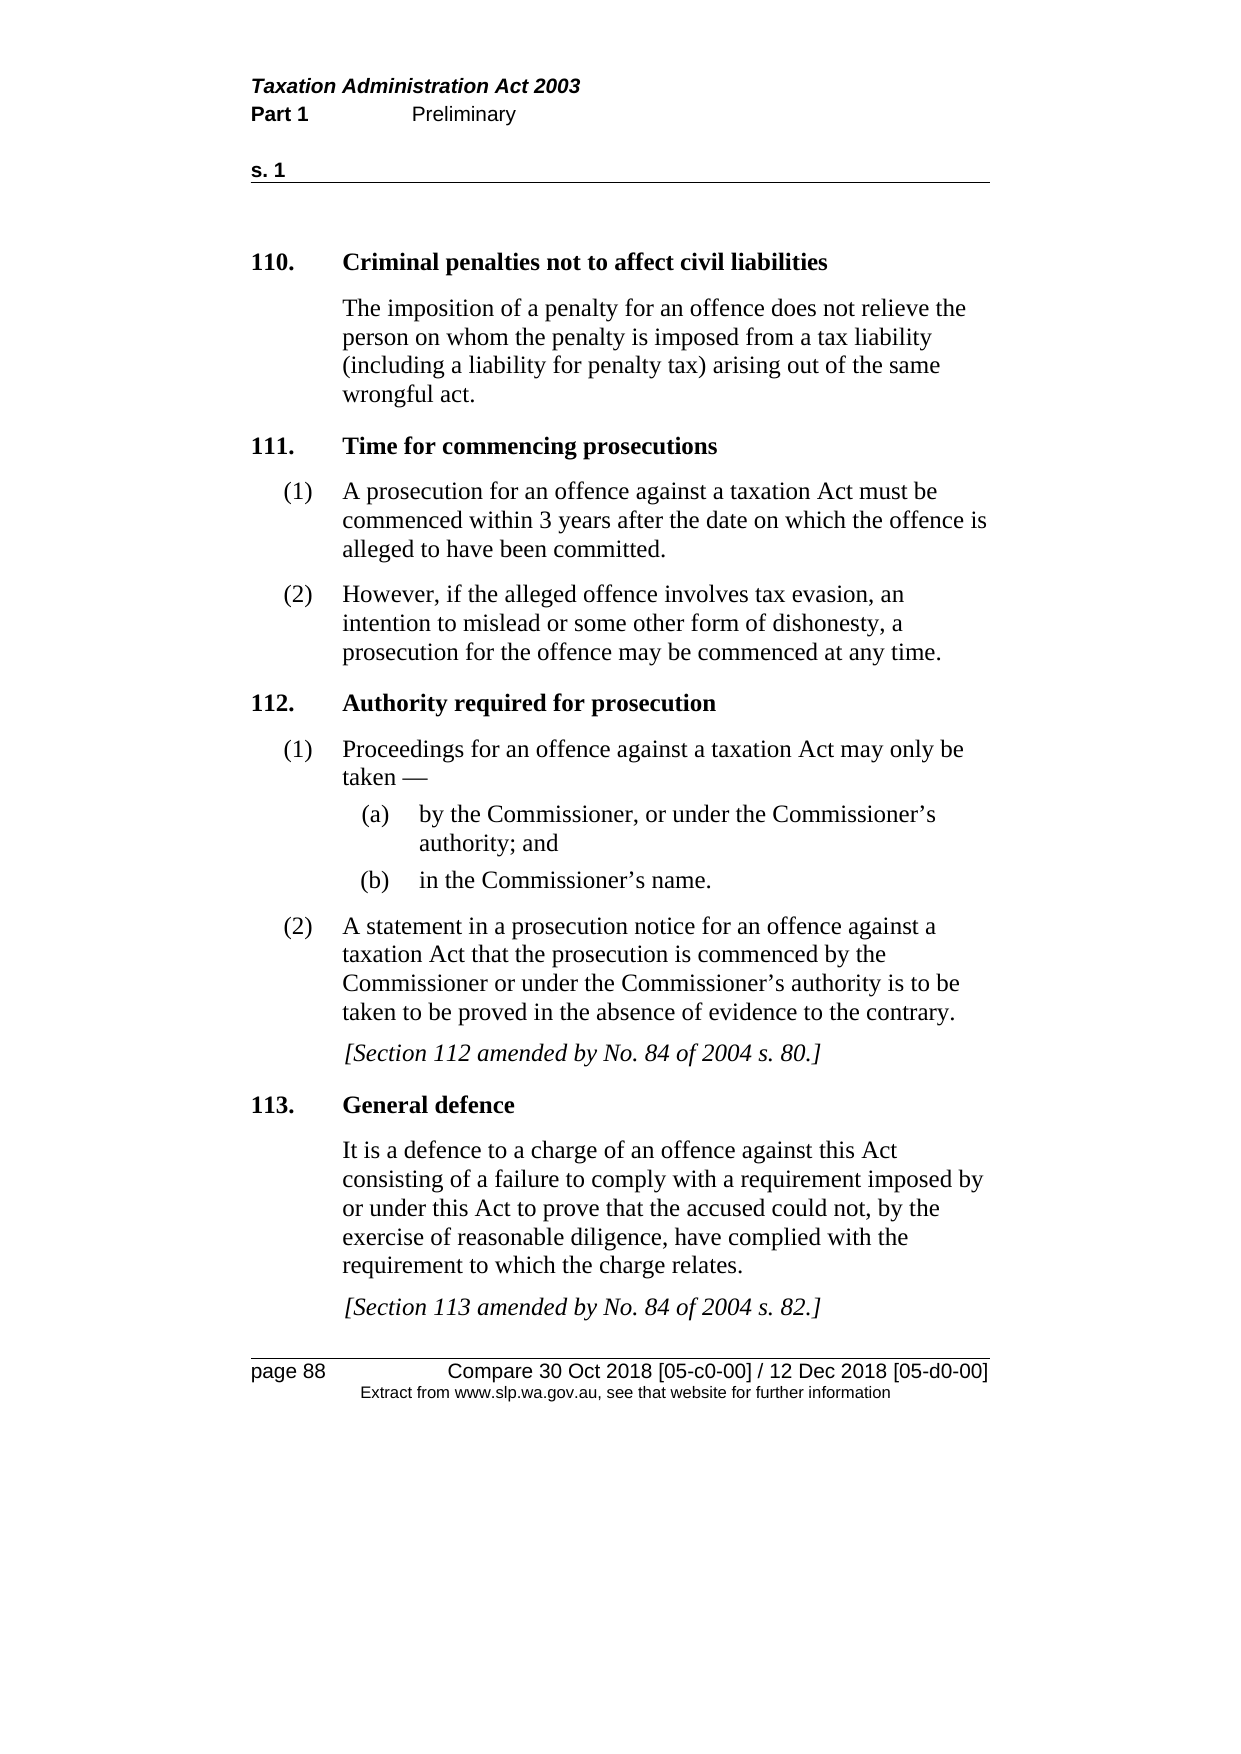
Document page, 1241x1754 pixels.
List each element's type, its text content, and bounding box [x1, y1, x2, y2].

subtitle 112. Authority required for prosecution [251, 688, 990, 717]
subtitle 111. Time for commencing prosecutions [251, 431, 990, 459]
text [Section 113 amended by No. 84 of 2004 s. 82.] [251, 1292, 990, 1320]
text (b) in the Commissioner’s name. [251, 865, 990, 894]
text The imposition of a penalty for an offence does not relieve the person on whom the penalty is imposed from a tax liability (including a liability for penalty tax) arising out of the same wrongful act. [251, 293, 990, 408]
text [Section 112 amended by No. 84 of 2004 s. 80.] [251, 1038, 990, 1067]
text (2) However, if the alleged offence involves tax evasion, an intention to mislead or some other form of dishonesty, a prosecution for the offence may be commenced at any time. [251, 579, 990, 665]
subtitle 113. General defence [251, 1090, 990, 1119]
subtitle 110. Criminal penalties not to affect civil liabilities [251, 247, 990, 276]
text (1) A prosecution for an offence against a taxation Act must be commenced within 3 years after the date on which the offence is alleged to have been committed. [251, 476, 990, 562]
text It is a defence to a charge of an offence against this Act consisting of a failure to comply with a requirement imposed by or under this Act to prove that the accused could not, by the exercise of reasonable diligence, have complied with the requirement to which the charge relates. [251, 1135, 990, 1279]
text (a) by the Commissioner, or under the Commissioner’s authority; and [251, 799, 990, 857]
text (2) A statement in a prosecution notice for an offence against a taxation Act that the prosecution is commenced by the Commissioner or under the Commissioner’s authority is to be taken to be proved in the absence of evidence to the contrary. [251, 911, 990, 1026]
text (1) Proceedings for an offence against a taxation Act may only be taken — [251, 734, 990, 791]
